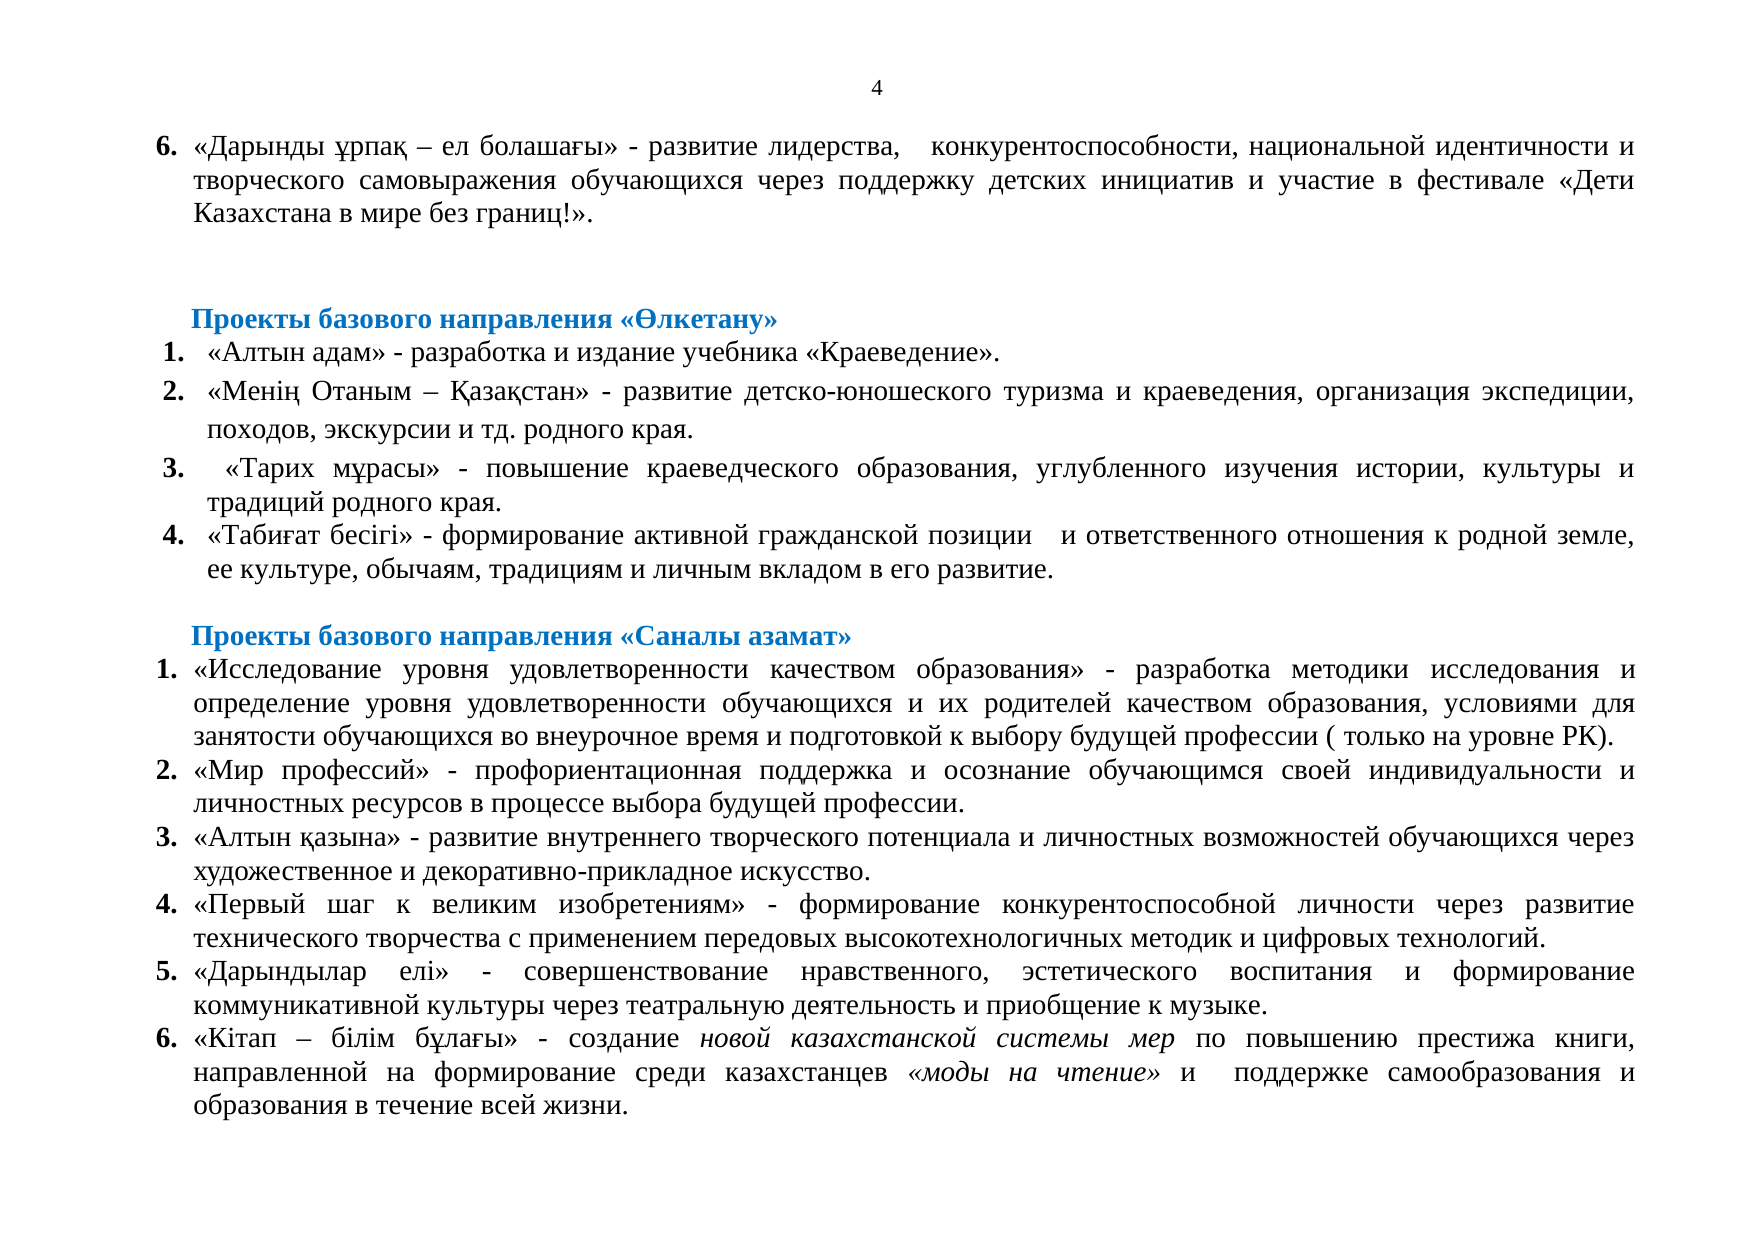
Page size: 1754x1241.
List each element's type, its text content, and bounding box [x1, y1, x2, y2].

list «Тарих мұрасы» - повышение краеведческого образования, углубленного изучения истории, культуры и традиций родного края. [162, 450, 1636, 517]
list «Алтын адам» - разработка и издание учебника «Краеведение». [162, 334, 1636, 368]
list «Первый шаг к великим изобретениям» - формирование конкурентоспособной личности через развитие технического творчества с применением передовых высокотехнологичных методик и цифровых технологий. [156, 886, 1636, 953]
list «Исследование уровня удовлетворенности качеством образования» - разработка методики исследования и определение уровня удовлетворенности обучающихся и их родителей качеством образования, условиями для занятости обучающихся во внеурочное время и подготовкой к выбору будущей профессии ( только на уровне РК). [156, 651, 1636, 752]
list «Алтын қазына» - развитие внутреннего творческого потенциала и личностных возможностей обучающихся через художественное и декоративно-прикладное искусство. [156, 819, 1636, 886]
list «Дарынды ұрпақ – ел болашағы» - развитие лидерства, конкурентоспособности, национальной идентичности и творческого самовыражения обучающихся через поддержку детских инициатив и участие в фестивале «Дети Казахстана в мире без границ!». [156, 128, 1636, 229]
list «Менің Отаным – Қазақстан» - развитие детско-юношеского туризма и краеведения, организация экспедиции, походов, экскурсии и тд. родного края. [162, 373, 1636, 445]
list Проекты базового направления «Саналы азамат» [118, 618, 1636, 651]
list «Мир профессий» - профориентационная поддержка и осознание обучающимся своей индивидуальности и личностных ресурсов в процессе выбора будущей профессии. [156, 752, 1636, 819]
list «Кітап – білім бұлағы» - создание новой казахстанской системы мер по повышению престижа книги, направленной на формирование среди казахстанцев «моды на чтение» и поддержке самообразования и образования в течение всей жизни. [156, 1020, 1636, 1121]
list Проекты базового направления «Өлкетану» [118, 301, 1636, 334]
list «Табиғат бесігі» - формирование активной гражданской позиции и ответственного отношения к родной земле, ее культуре, обычаям, традициям и личным вкладом в его развитие. [162, 517, 1636, 584]
list «Дарындылар елі» - совершенствование нравственного, эстетического воспитания и формирование коммуникативной культуры через театральную деятельность и приобщение к музыке. [156, 953, 1636, 1020]
